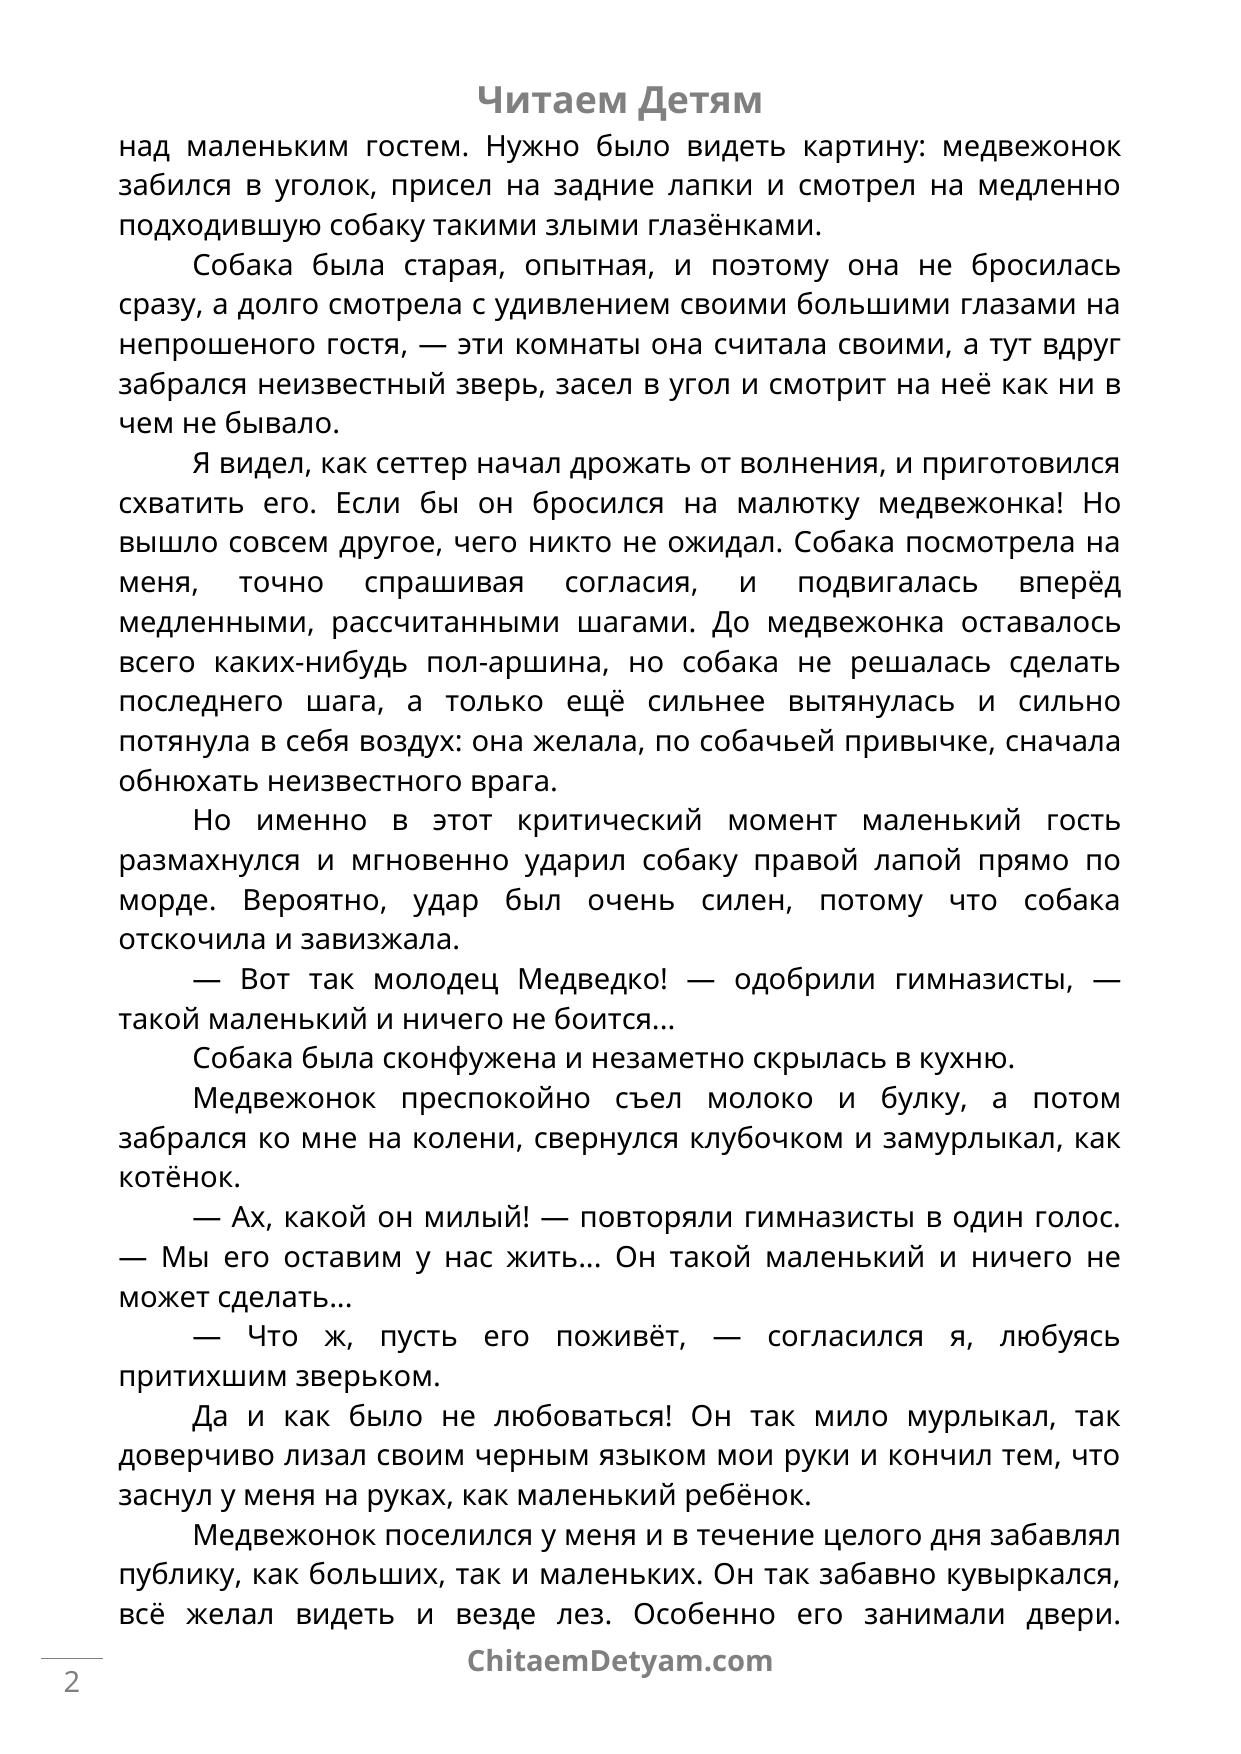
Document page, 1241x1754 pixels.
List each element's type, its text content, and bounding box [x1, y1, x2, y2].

text — Что ж, пусть его поживёт, — согласился я, любуясь притихшим зверьком. [118, 1316, 1122, 1395]
text Я видел, как сеттер начал дрожать от волнения, и приготовился схватить его. Если бы он бросился на малютку медвежонка! Но вышло совсем другое, чего никто не ожидал. Собака посмотрела на меня, точно спрашивая согласия, и подвигалась вперёд медленными, рассчитанными шагами. До медвежонка оставалось всего каких-нибудь пол-аршина, но собака не решалась сделать последнего шага, а только ещё сильнее вытянулась и сильно потянула в себя воздух: она желала, по собачьей привычке, сначала обнюхать неизвестного врага. [118, 442, 1122, 799]
text Но именно в этот критический момент маленький гость размахнулся и мгновенно ударил собаку правой лапой прямо по морде. Вероятно, удар был очень силен, потому что собака отскочила и завизжала. [118, 799, 1122, 958]
text Собака была старая, опытная, и поэтому она не бросилась сразу, а долго смотрела с удивлением своими большими глазами на непрошеного гостя, — эти комнаты она считала своими, а тут вдруг забрался неизвестный зверь, засел в угол и смотрит на неё как ни в чем не бывало. [118, 244, 1122, 442]
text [118, 125, 1122, 244]
text Да и как было не любоваться! Он так мило мурлыкал, так доверчиво лизал своим черным языком мои руки и кончил тем, что заснул у меня на руках, как маленький ребёнок. [118, 1395, 1122, 1514]
text — Ах, какой он милый! — повторяли гимназисты в один голос. — Мы его оставим у нас жить... Он такой маленький и ничего не может сделать... [118, 1196, 1122, 1316]
text Медвежонок преспокойно съел молоко и булку, а потом забрался ко мне на колени, свернулся клубочком и замурлыкал, как котёнок. [118, 1077, 1122, 1196]
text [118, 1514, 1122, 1633]
text — Вот так молодец Медведко! — одобрили гимназисты, — такой маленький и ничего не боится... [118, 958, 1122, 1038]
text Собака была сконфужена и незаметно скрылась в кухню. [118, 1038, 1122, 1077]
